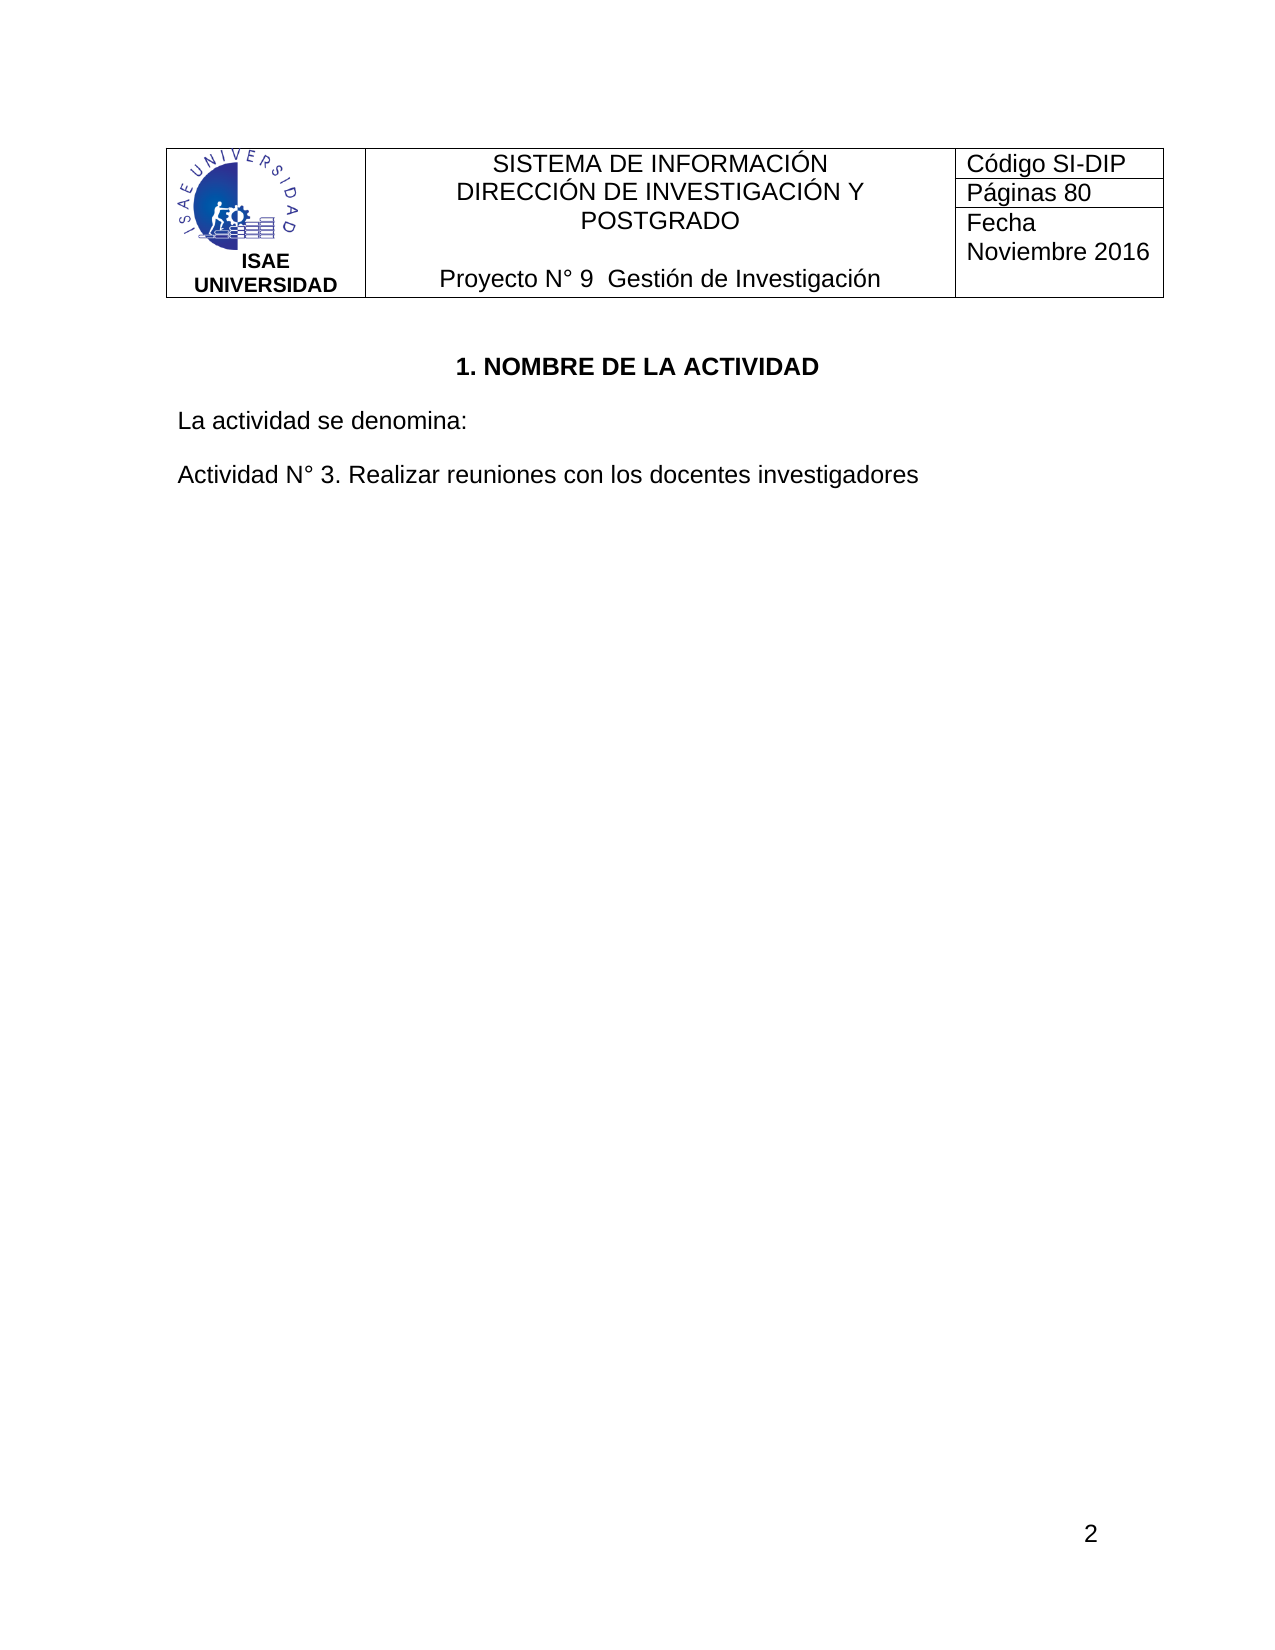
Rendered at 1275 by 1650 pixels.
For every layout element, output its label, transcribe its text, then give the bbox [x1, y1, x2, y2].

text Actividad N° 3. Realizar reuniones con los docentes investigadores [177, 460, 1098, 488]
table_header Código SI-DIP [956, 149, 1163, 177]
table_header ISAE UNIVERSIDAD [167, 149, 365, 297]
picture [177, 148, 298, 250]
text 1. NOMBRE DE LA ACTIVIDAD [177, 352, 1098, 381]
text La actividad se denomina: [177, 406, 1098, 434]
table_cell Páginas 80 [956, 179, 1163, 207]
table_cell Fecha Noviembre 2016 [956, 208, 1163, 297]
table_header SISTEMA DE INFORMACIÓN DIRECCIÓN DE INVESTIGACIÓN Y POSTGRADO Proyecto N° 9 Gestión de Investigación [366, 149, 955, 297]
